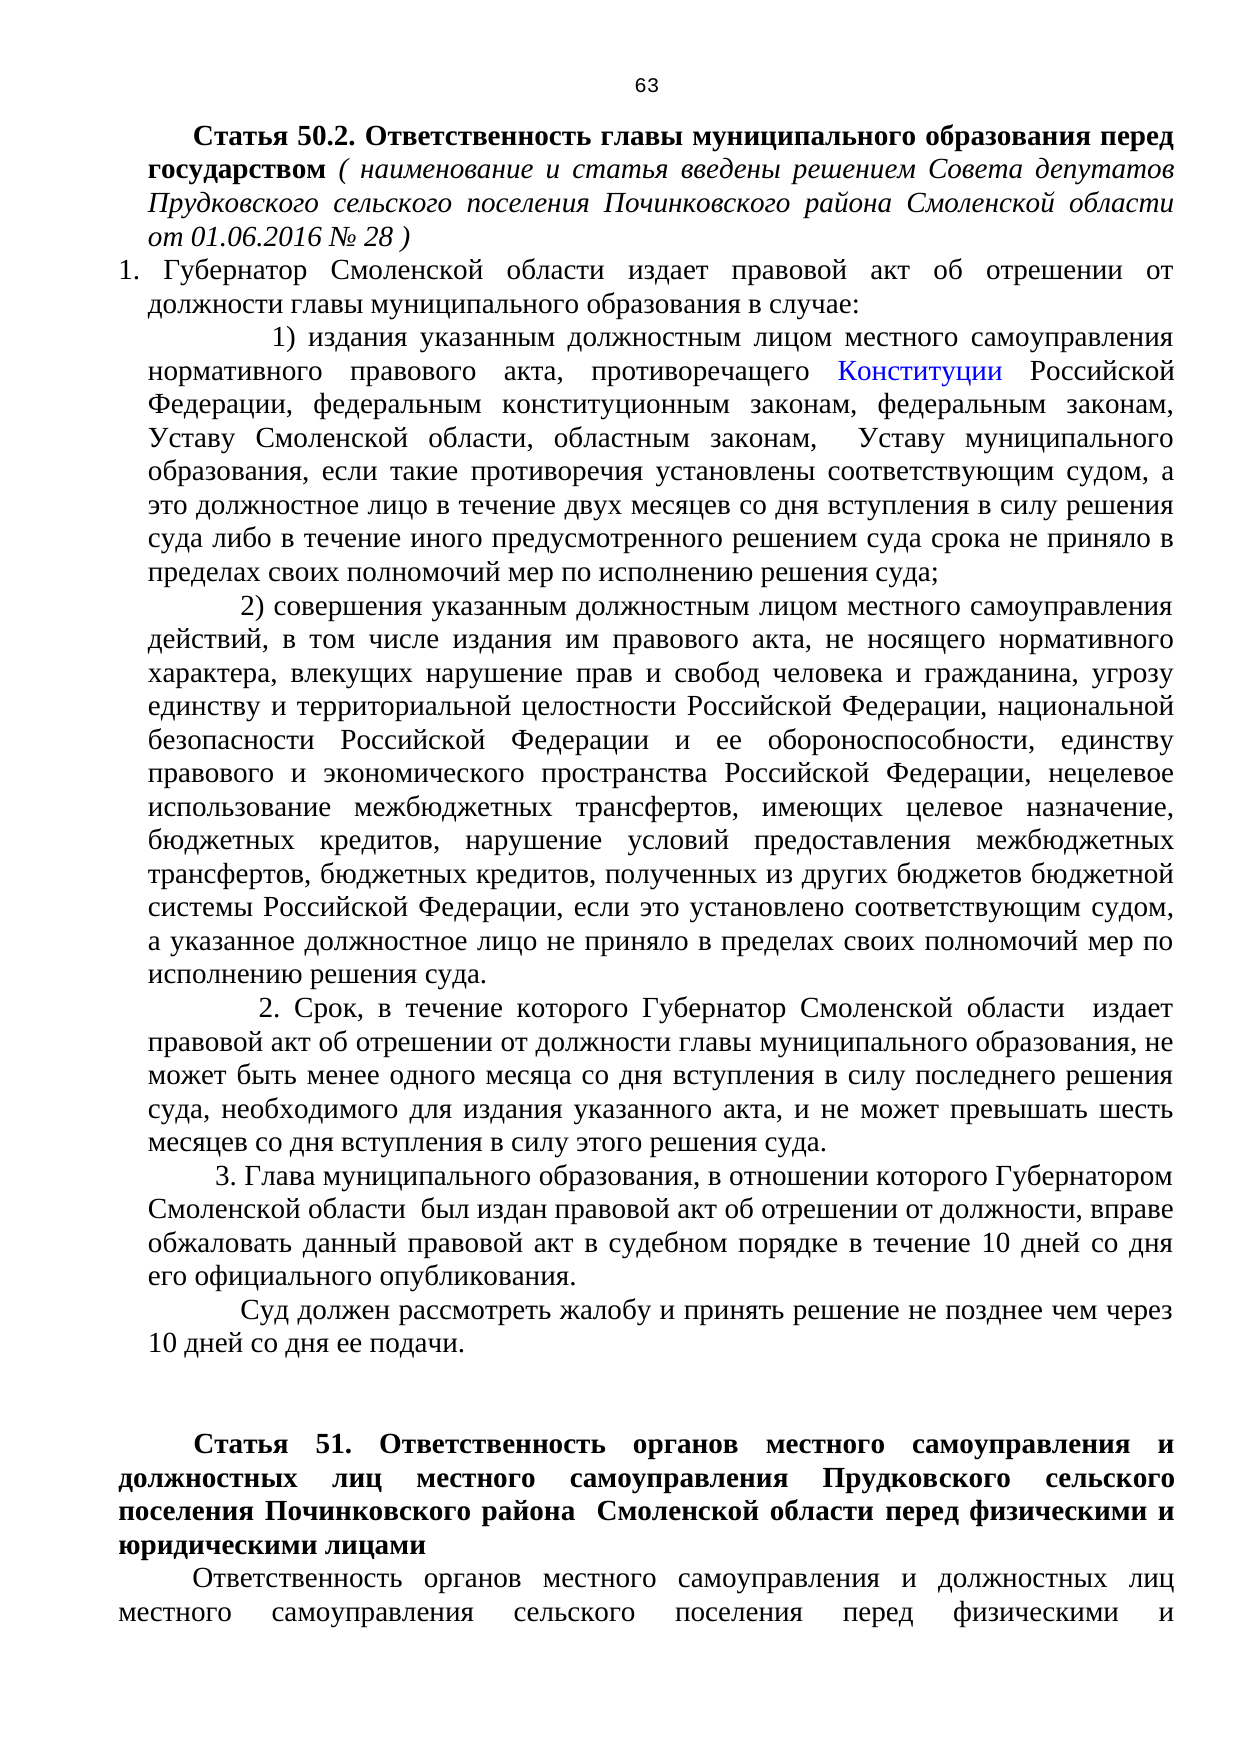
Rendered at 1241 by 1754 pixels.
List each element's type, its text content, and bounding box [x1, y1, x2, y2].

text Статья 50.2. Ответственность главы муниципального образования перед государством ( наименование и статья введены решением Совета депутатов Прудковского сельского поселения Починковского района Смоленской области от 01.06.2016 № 28 ) [148, 118, 1175, 252]
text 2) совершения указанным должностным лицом местного самоуправления действий, в том числе издания им правового акта, не носящего нормативного характера, влекущих нарушение прав и свобод человека и гражданина, угрозу единству и территориальной целостности Российской Федерации, национальной безопасности Российской Федерации и ее обороноспособности, единству правового и экономического пространства Российской Федерации, нецелевое использование межбюджетных трансфертов, имеющих целевое назначение, бюджетных кредитов, нарушение условий предоставления межбюджетных трансфертов, бюджетных кредитов, полученных из других бюджетов бюджетной системы Российской Федерации, если это установлено соответствующим судом, а указанное должностное лицо не приняло в пределах своих полномочий мер по исполнению решения суда. [148, 588, 1175, 990]
text 1) издания указанным должностным лицом местного самоуправления нормативного правового акта, противоречащего Конституции Российской Федерации, федеральным конституционным законам, федеральным законам, Уставу Смоленской области, областным законам, Уставу муниципального образования, если такие противоречия установлены соответствующим судом, а это должностное лицо в течение двух месяцев со дня вступления в силу решения суда либо в течение иного предусмотренного решением суда срока не приняло в пределах своих полномочий мер по исполнению решения суда; [148, 319, 1175, 588]
text Суд должен рассмотреть жалобу и принять решение не позднее чем через 10 дней со дня ее подачи. [148, 1292, 1175, 1359]
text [118, 1560, 1175, 1627]
text 2. Срок, в течение которого Губернатор Смоленской области издает правовой акт об отрешении от должности главы муниципального образования, не может быть менее одного месяца со дня вступления в силу последнего решения суда, необходимого для издания указанного акта, и не может превышать шесть месяцев со дня вступления в силу этого решения суда. [148, 990, 1175, 1158]
text 1. Губернатор Смоленской области издает правовой акт об отрешении от должности главы муниципального образования в случае: [118, 252, 1175, 319]
text 3. Глава муниципального образования, в отношении которого Губернатором Смоленской области был издан правовой акт об отрешении от должности, вправе обжаловать данный правовой акт в судебном порядке в течение 10 дней со дня его официального опубликования. [148, 1158, 1175, 1292]
text Статья 51. Ответственность органов местного самоуправления и должностных лиц местного самоуправления Прудковского сельского поселения Починковского района Смоленской области перед физическими и юридическими лицами [118, 1426, 1175, 1560]
